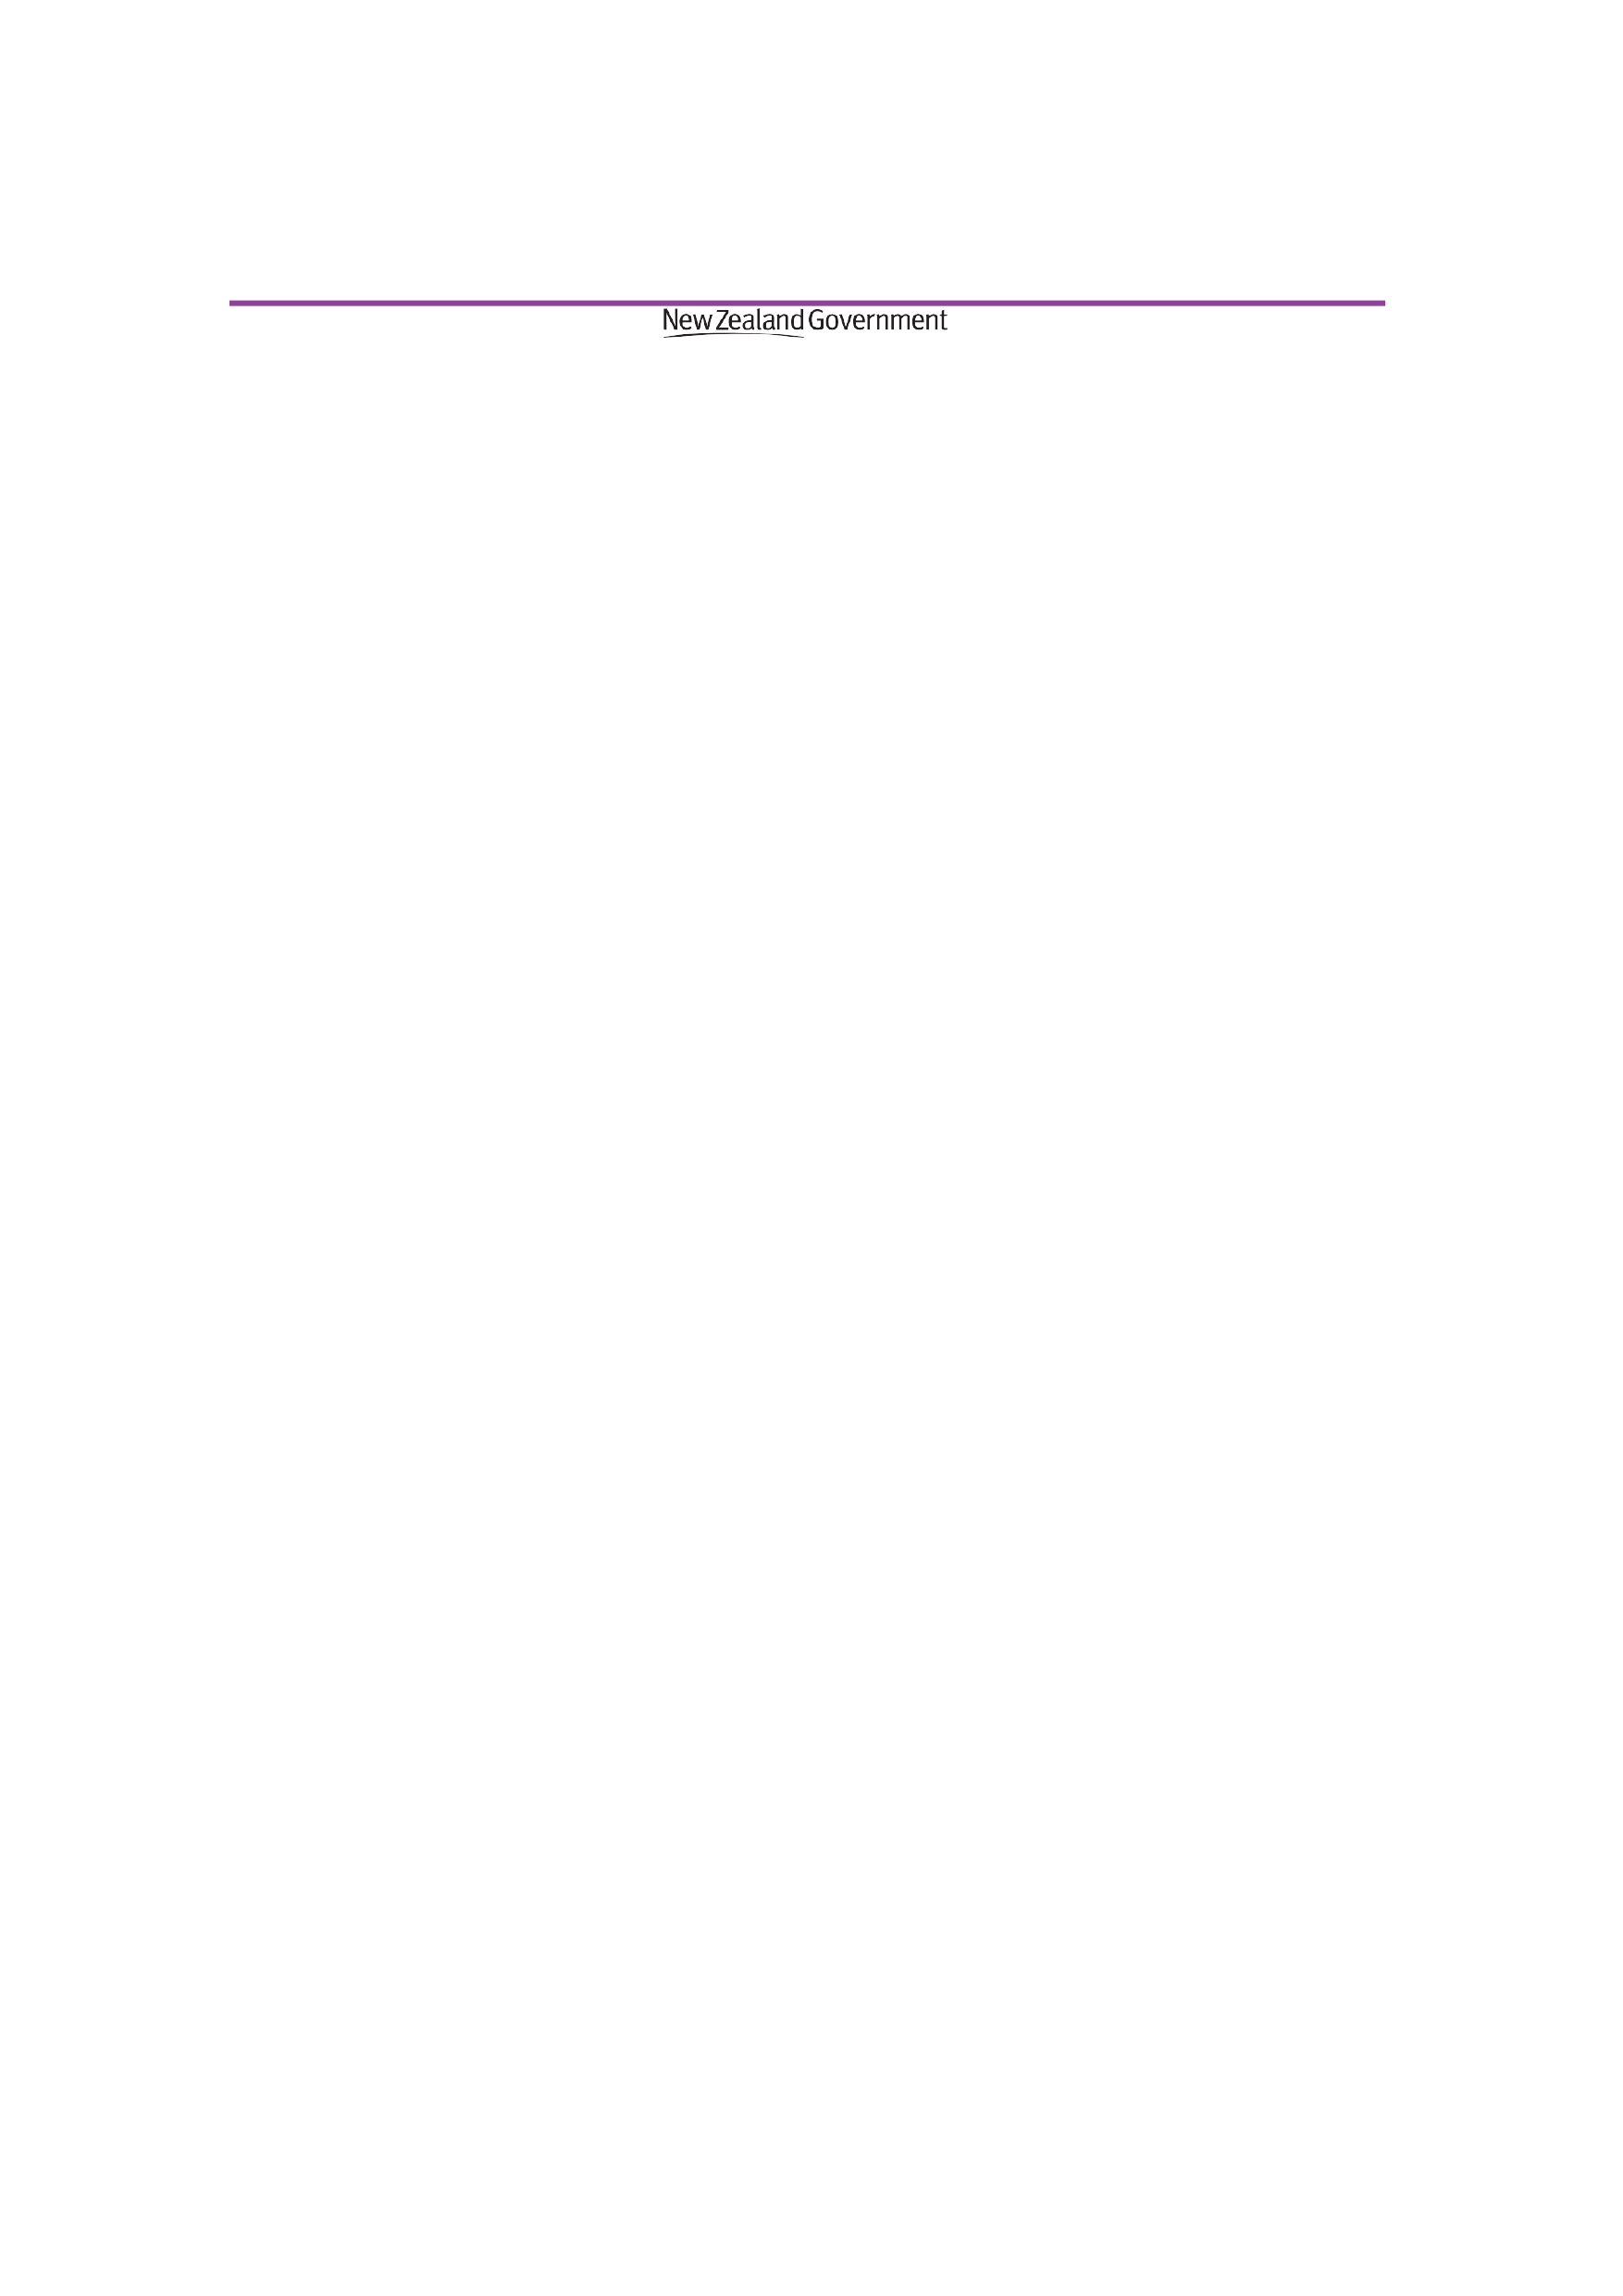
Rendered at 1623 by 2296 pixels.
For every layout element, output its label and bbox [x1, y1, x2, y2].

picture [663, 308, 948, 338]
